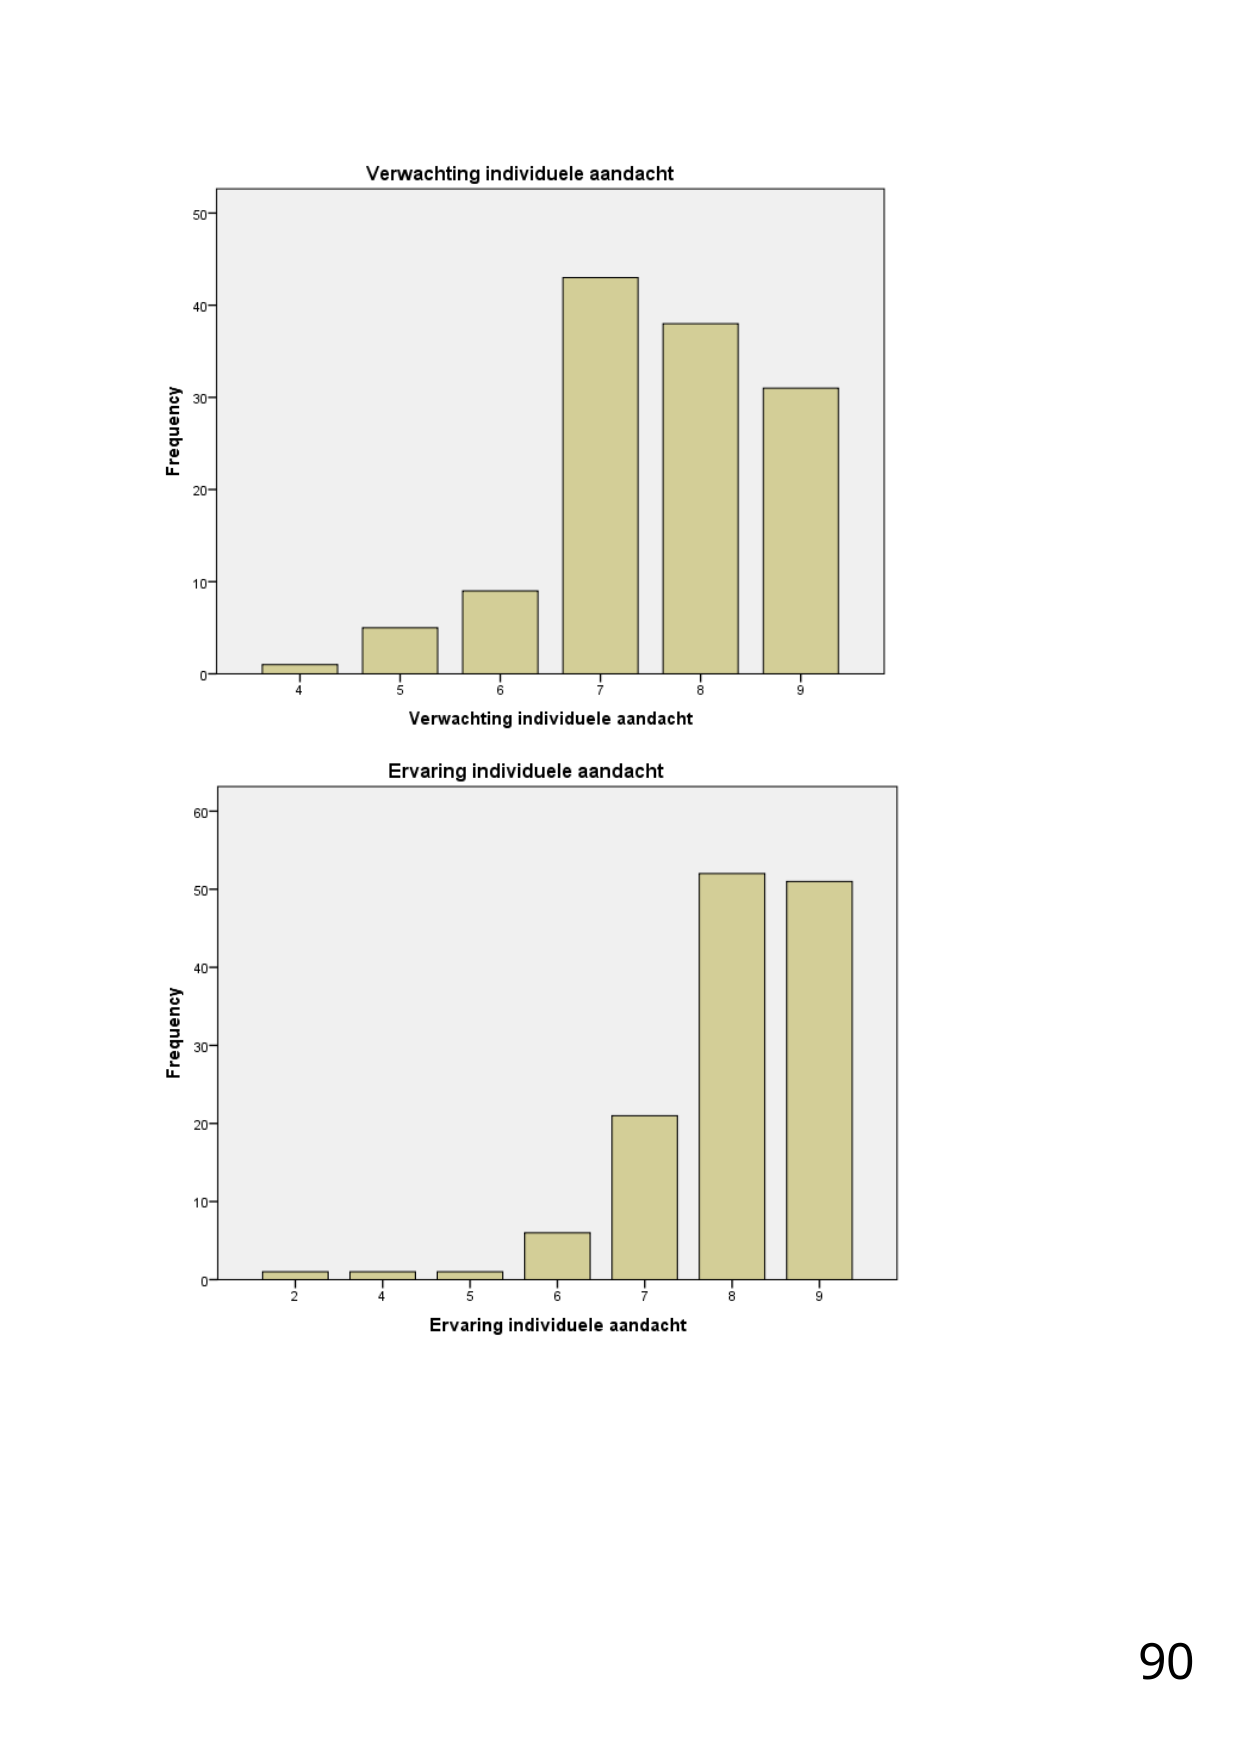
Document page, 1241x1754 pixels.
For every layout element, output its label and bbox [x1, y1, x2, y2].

picture [147, 147, 906, 1352]
